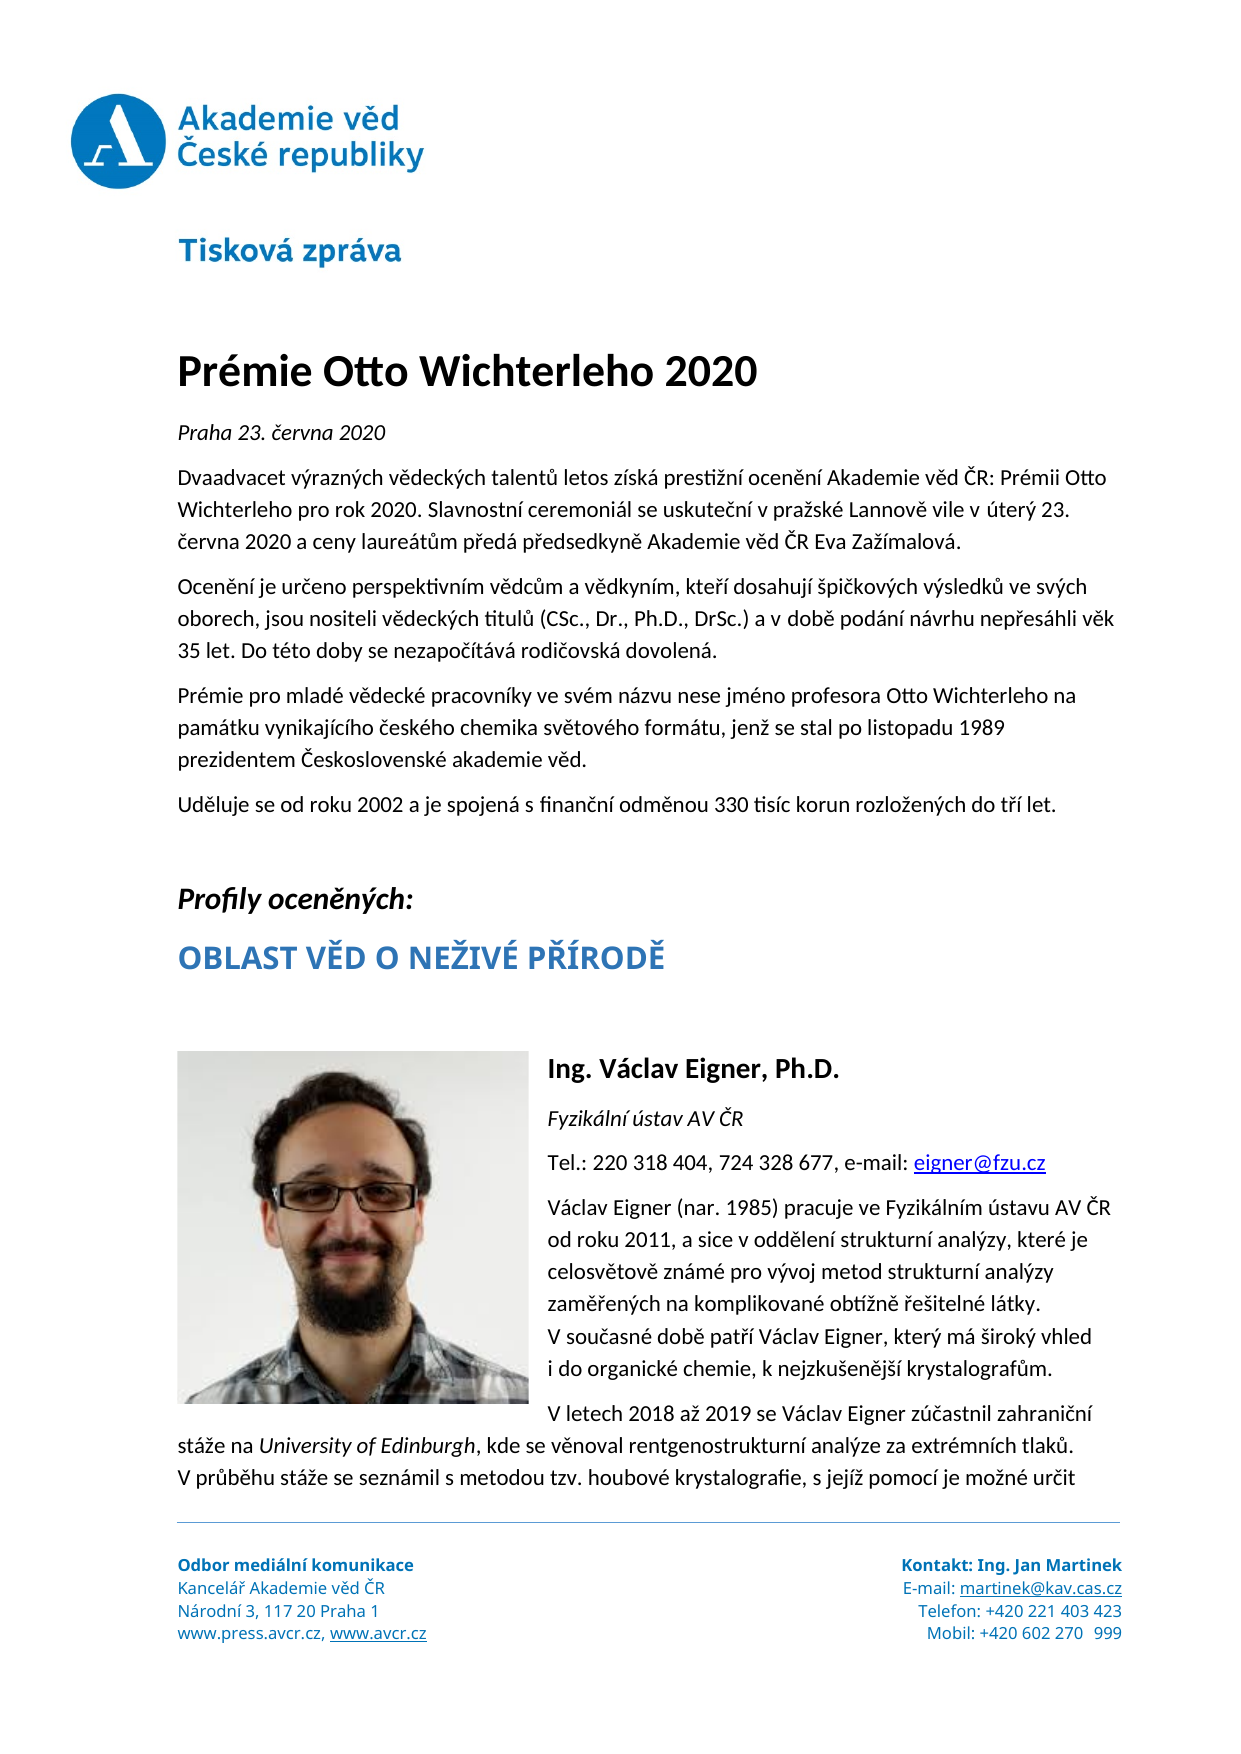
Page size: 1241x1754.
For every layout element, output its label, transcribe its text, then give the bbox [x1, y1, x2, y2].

text Fyzikální ústav AV ČR [529, 1104, 1122, 1132]
text Václav Eigner (nar. 1985) pracuje ve Fyzikálním ústavu AV ČR od roku 2011, a sice v oddělení strukturní analýzy, které je celosvětově známé pro vývoj metod strukturní analýzy zaměřených na komplikované obtížně řešitelné látky. V současné době patří Václav Eigner, který má široký vhled i do organické chemie, k nejzkušenější krystalografům. [529, 1193, 1122, 1382]
text Ing. Václav Eigner, Ph.D. [177, 1050, 1122, 1086]
text Dvaadvacet výrazných vědeckých talentů letos získá prestižní ocenění Akademie věd ČR: Prémii Otto Wichterleho pro rok 2020. Slavnostní ceremoniál se uskuteční v pražské Lannově vile v úterý 23. června 2020 a ceny laureátům předá předsedkyně Akademie věd ČR Eva Zažímalová. [177, 463, 1122, 555]
text Ocenění je určeno perspektivním vědcům a vědkyním, kteří dosahují špičkových výsledků ve svých oborech, jsou nositeli vědeckých titulů (CSc., Dr., Ph.D., DrSc.) a v době podání návrhu nepřesáhli věk 35 let. Do této doby se nezapočítává rodičovská dovolená. [177, 572, 1122, 664]
text Tel.: 220 318 404, 724 328 677, e-mail: eigner@fzu.cz [529, 1148, 1122, 1176]
picture [0, 0, 1241, 329]
subtitle OBLAST VĚD O NEŽIVÉ PŘÍRODĚ [177, 936, 1122, 978]
text Prémie Otto Wichterleho 2020 [177, 341, 1122, 397]
text Uděluje se od roku 2002 a je spojená s finanční odměnou 330 tisíc korun rozložených do tří let. [177, 790, 1122, 818]
text Prémie pro mladé vědecké pracovníky ve svém názvu nese jméno profesora Otto Wichterleho na památku vynikajícího českého chemika světového formátu, jenž se stal po listopadu 1989 prezidentem Československé akademie věd. [177, 681, 1122, 773]
text Profily oceněných: [177, 879, 1122, 918]
text Praha 23. června 2020 [177, 418, 1122, 446]
picture [177, 1051, 529, 1404]
